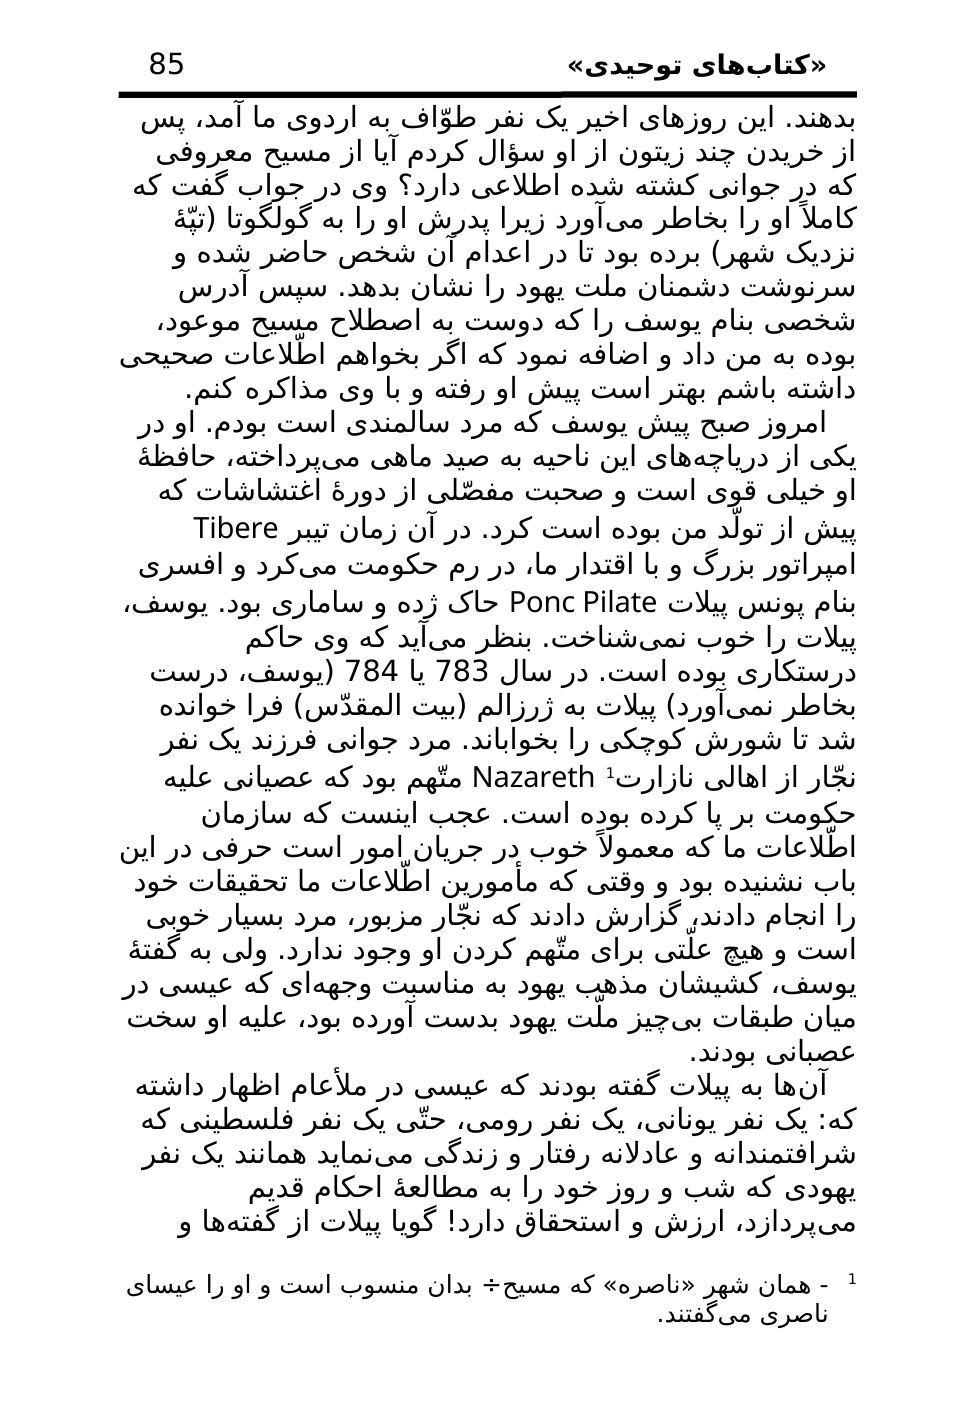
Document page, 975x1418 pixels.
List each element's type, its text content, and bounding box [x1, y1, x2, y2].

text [118, 1068, 857, 1238]
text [118, 100, 857, 406]
text امروز صبح پیش یوسف که مرد سالمندی است بودم. او در یکی از دریاچه‌های این ناحیه به صید ماهی می‌پرداخته، حافظۀ او خیلی قوی است و صحبت مفصّلی از دورۀ اغتشاشات که پیش از تولّد من بوده است کرد. در آن زمان تیبر Tibere امپراتور بزرگ و با اقتدار ما، در رم حکومت می‌کرد و افسری بنام پونس پیلات Ponc Pilate حاک ژده و ساماری بود. یوسف، پیلات را خوب نمی‌شناخت. بنظر می‌آید که وی حاکم درستکاری بوده است. در سال 783 یا 784 (یوسف، درست بخاطر نمی‌آورد) پیلات به ژرزالم (بیت المقدّس) فرا خوانده شد تا شورش کوچکی را بخواباند. مرد جوانی فرزند یک نفر نجّار از اهالی نازارت Nazareth متّهم بود که عصیانی علیه حکومت بر پا کرده بوده است. عجب اینست که سازمان اطّلاعات ما که معمولاً خوب در جریان امور است حرفی در این باب نشنیده بود و وقتی که مأمورین اطّلاعات ما تحقیقات خود را انجام دادند، گزارش دادند که نجّار مزبور، مرد بسیار خوبی است و هیچ علّتی برای متّهم کردن او وجود ندارد. ولی به گفتۀ یوسف، کشیشان مذهب یهود به مناسبت وجهه‌ای که عیسی در میان طبقات بی‌چیز ملّت یهود بدست آورده بود، علیه او سخت عصبانی بودند. [118, 406, 857, 1068]
